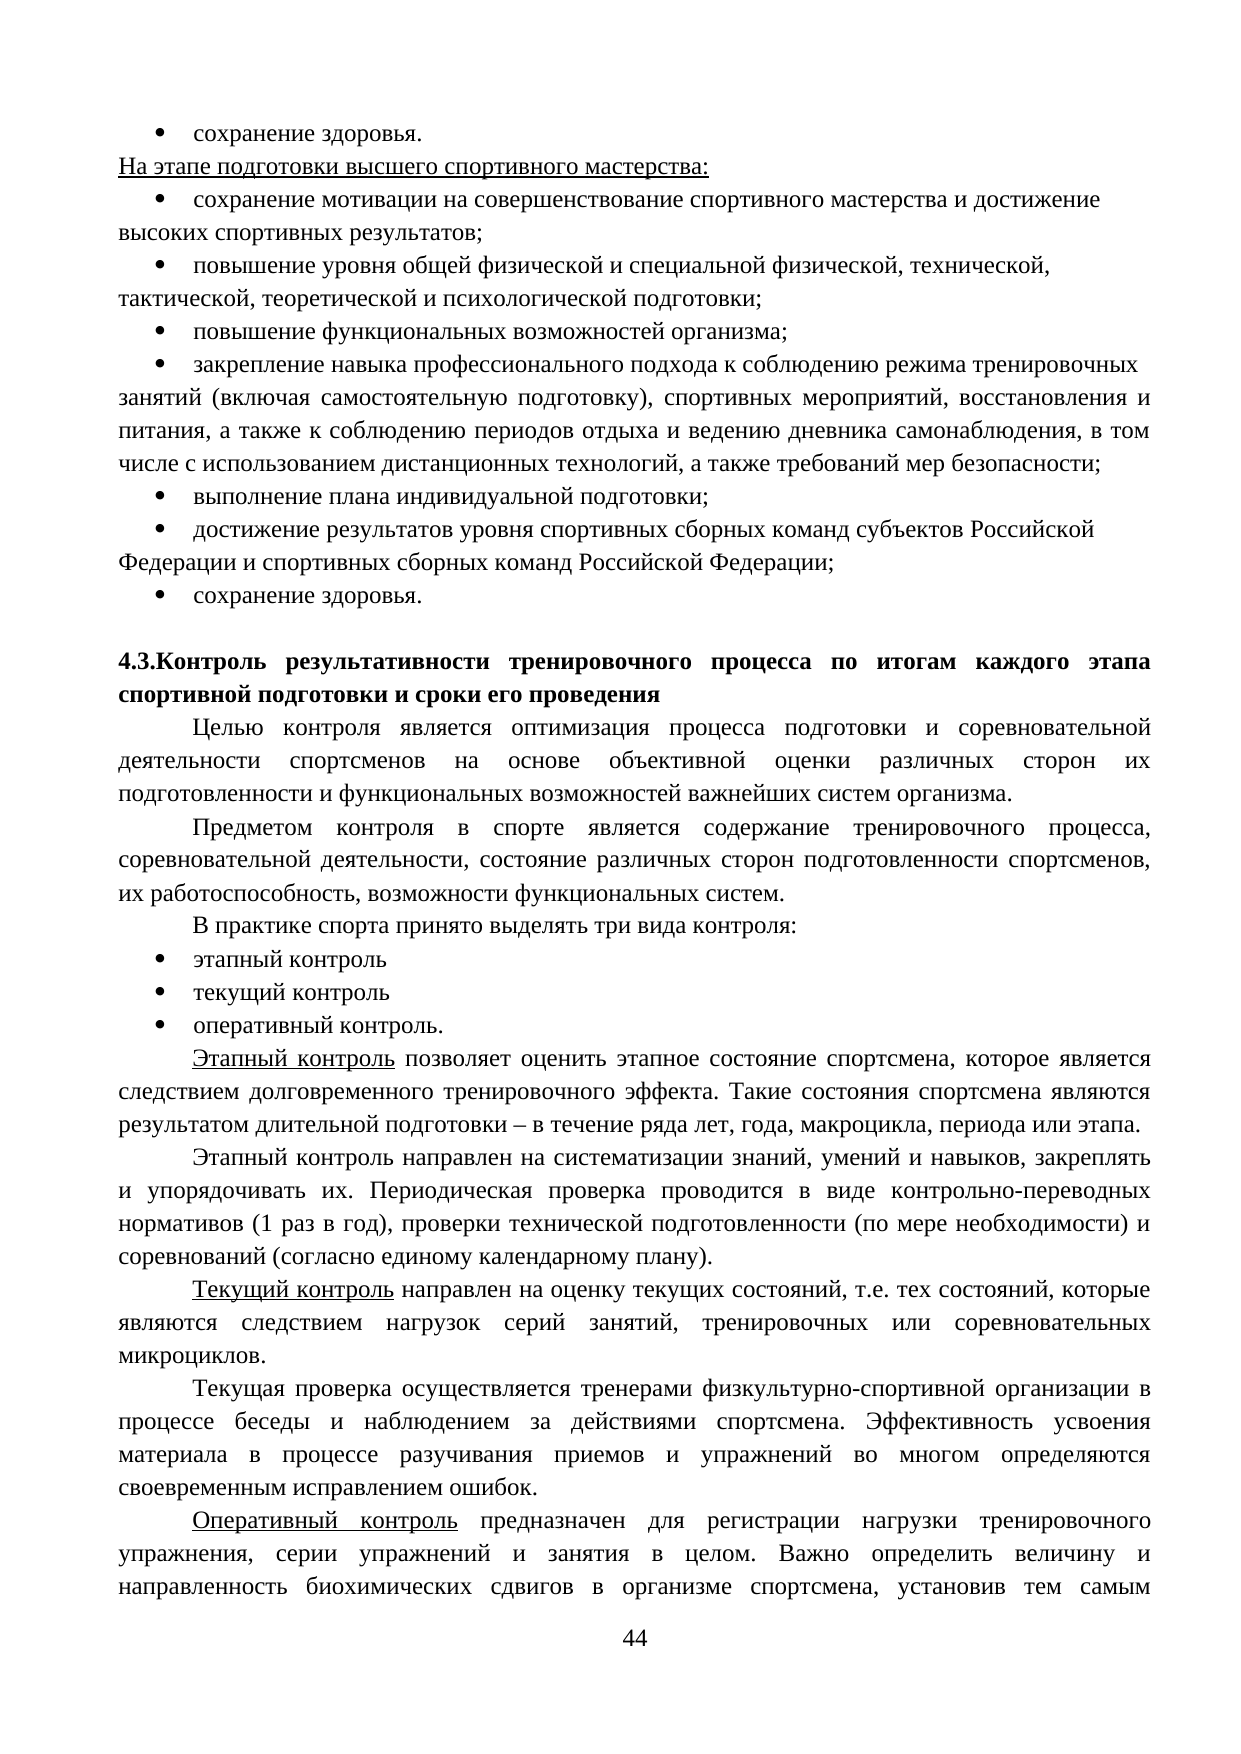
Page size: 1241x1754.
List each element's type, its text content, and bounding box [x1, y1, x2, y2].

list сохранение здоровья. [156, 580, 1152, 609]
list сохранение мотивации на совершенствование спортивного мастерства и достижение [156, 184, 1152, 213]
list выполнение плана индивидуальной подготовки; [156, 481, 1152, 510]
text занятий (включая самостоятельную подготовку), спортивных мероприятий, восстановления и питания, а также к соблюдению периодов отдыха и ведению дневника самонаблюдения, в том числе с использованием дистанционных технологий, а также требований мер безопасности; [118, 382, 1152, 477]
text Предметом контроля в спорте является содержание тренировочного процесса, соревновательной деятельности, состояние различных сторон подготовленности спортсменов, их работоспособность, возможности функциональных систем. [118, 812, 1152, 906]
text Целью контроля является оптимизация процесса подготовки и соревновательной деятельности спортсменов на основе объективной оценки различных сторон их подготовленности и функциональных возможностей важнейших систем организма. [118, 712, 1152, 807]
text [118, 1505, 1152, 1600]
text высоких спортивных результатов; [118, 217, 1152, 246]
text Текущий контроль направлен на оценку текущих состояний, т.е. тех состояний, которые являются следствием нагрузок серий занятий, тренировочных или соревновательных микроциклов. [118, 1274, 1152, 1369]
text На этапе подготовки высшего спортивного мастерства: [118, 151, 1152, 180]
list закрепление навыка профессионального подхода к соблюдению режима тренировочных [156, 349, 1152, 378]
list достижение результатов уровня спортивных сборных команд субъектов Российской [156, 514, 1152, 543]
list повышение уровня общей физической и специальной физической, технической, [156, 250, 1152, 279]
text Этапный контроль позволяет оценить этапное состояние спортсмена, которое является следствием долговременного тренировочного эффекта. Такие состояния спортсмена являются результатом длительной подготовки – в течение ряда лет, года, макроцикла, периода или этапа. [118, 1043, 1152, 1137]
list оперативный контроль. [156, 1010, 1152, 1038]
list повышение функциональных возможностей организма; [156, 316, 1152, 345]
text Этапный контроль направлен на систематизации знаний, умений и навыков, закреплять и упорядочивать их. Периодическая проверка проводится в виде контрольно-переводных нормативов (1 раз в год), проверки технической подготовленности (по мере необходимости) и соревнований (согласно единому календарному плану). [118, 1142, 1152, 1269]
list сохранение здоровья. [156, 118, 1152, 147]
text 4.3.Контроль результативности тренировочного процесса по итогам каждого этапа спортивной подготовки и сроки его проведения [118, 646, 1152, 708]
text Федерации и спортивных сборных команд Российской Федерации; [118, 547, 1152, 576]
list текущий контроль [156, 977, 1152, 1005]
text тактической, теоретической и психологической подготовки; [118, 283, 1152, 312]
text В практике спорта принято выделять три вида контроля: [118, 911, 1152, 939]
list этапный контроль [156, 944, 1152, 972]
text Текущая проверка осуществляется тренерами физкультурно-спортивной организации в процессе беседы и наблюдением за действиями спортсмена. Эффективность усвоения материала в процессе разучивания приемов и упражнений во многом определяются своевременным исправлением ошибок. [118, 1373, 1152, 1501]
